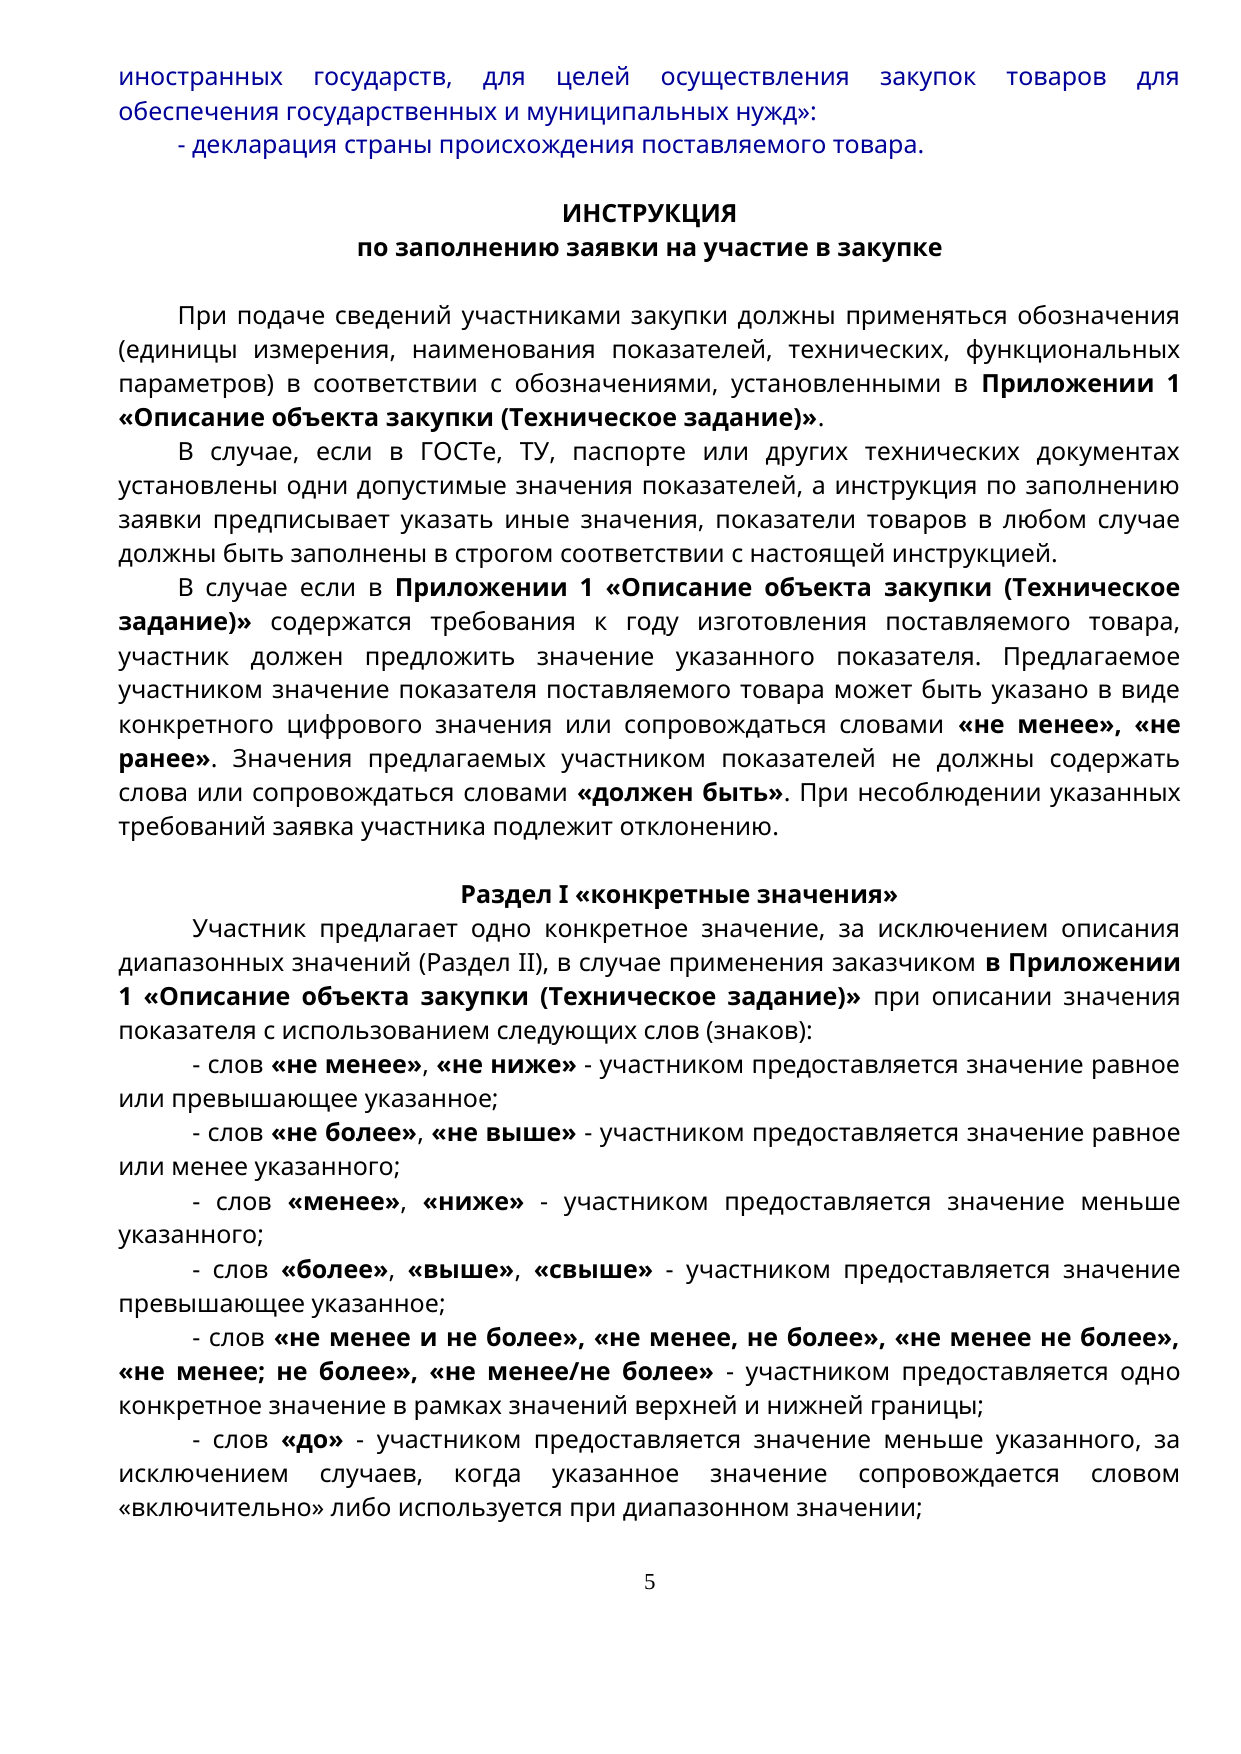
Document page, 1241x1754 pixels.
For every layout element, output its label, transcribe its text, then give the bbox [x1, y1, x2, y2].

text Раздел I «конкретные значения» [118, 877, 1181, 911]
text - слов «до» - участником предоставляется значение меньше указанного, за исключением случаев, когда указанное значение сопровождается словом «включительно» либо используется при диапазонном значении; [118, 1422, 1181, 1524]
text В случае, если в ГОСТе, ТУ, паспорте или других технических документах установлены одни допустимые значения показателей, а инструкция по заполнению заявки предписывает указать иные значения, показатели товаров в любом случае должны быть заполнены в строгом соответствии с настоящей инструкцией. [118, 434, 1181, 570]
text Участник предлагает одно конкретное значение, за исключением описания диапазонных значений (Раздел II), в случае применения заказчиком в Приложении 1 «Описание объекта закупки (Техническое задание)» при описании значения показателя с использованием следующих слов (знаков): [118, 911, 1181, 1047]
text При подаче сведений участниками закупки должны применяться обозначения (единицы измерения, наименования показателей, технических, функциональных параметров) в соответствии с обозначениями, установленными в Приложении 1 «Описание объекта закупки (Техническое задание)». [118, 297, 1181, 434]
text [118, 59, 1181, 127]
text - слов «не менее и не более», «не менее, не более», «не менее не более», «не менее; не более», «не менее/не более» - участником предоставляется одно конкретное значение в рамках значений верхней и нижней границы; [118, 1319, 1181, 1422]
text ИНСТРУКЦИЯ по заполнению заявки на участие в закупке [118, 195, 1181, 263]
text - слов «менее», «ниже» - участником предоставляется значение меньше указанного; [118, 1183, 1181, 1251]
text В случае если в Приложении 1 «Описание объекта закупки (Техническое задание)» содержатся требования к году изготовления поставляемого товара, участник должен предложить значение указанного показателя. Предлагаемое участником значение показателя поставляемого товара может быть указано в виде конкретного цифрового значения или сопровождаться словами «не менее», «не ранее». Значения предлагаемых участником показателей не должны содержать слова или сопровождаться словами «должен быть». При несоблюдении указанных требований заявка участника подлежит отклонению. [118, 570, 1181, 842]
text - слов «более», «выше», «свыше» - участником предоставляется значение превышающее указанное; [118, 1251, 1181, 1319]
text - слов «не менее», «не ниже» - участником предоставляется значение равное или превышающее указанное; [118, 1047, 1181, 1115]
text - слов «не более», «не выше» - участником предоставляется значение равное или менее указанного; [118, 1115, 1181, 1183]
text - декларация страны происхождения поставляемого товара. [118, 127, 1181, 161]
